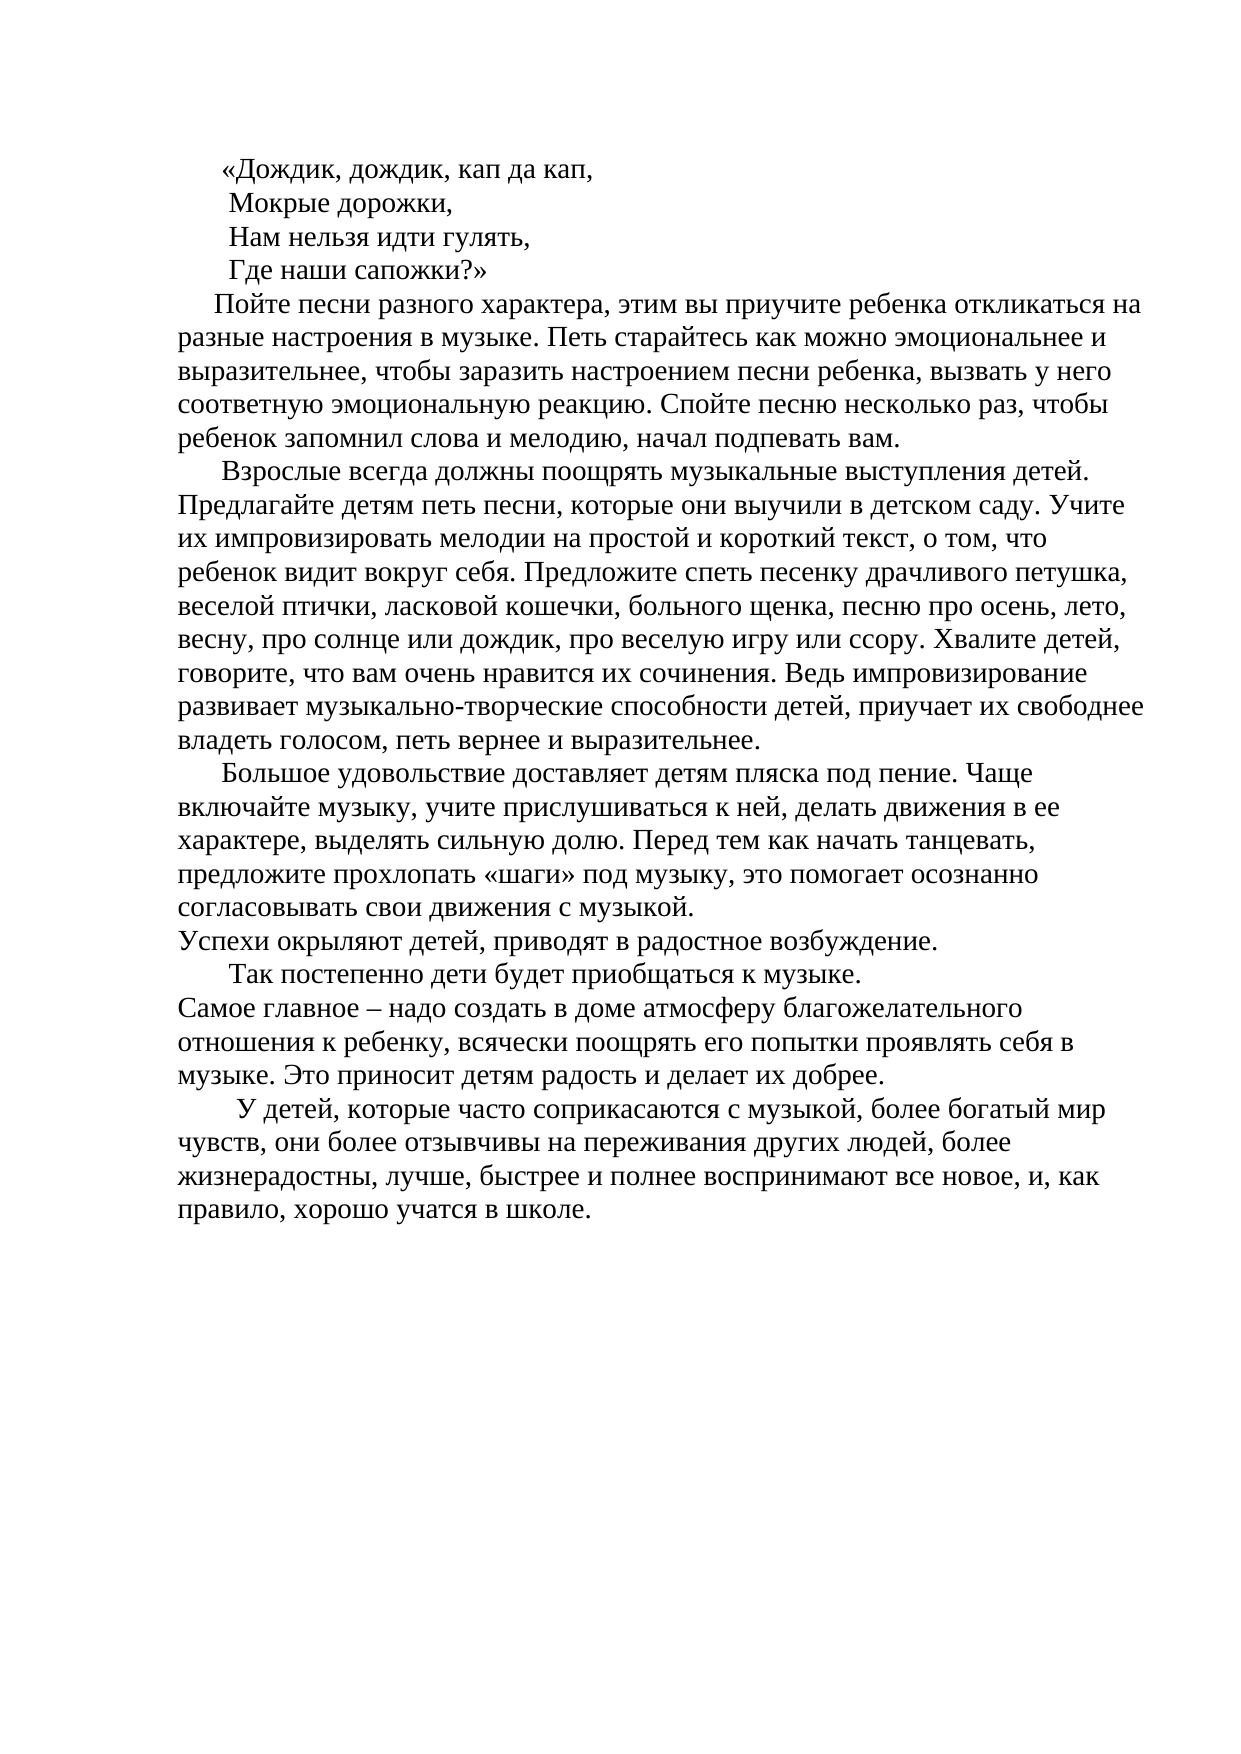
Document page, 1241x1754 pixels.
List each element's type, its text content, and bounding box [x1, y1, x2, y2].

text согласовывать свои движения с музыкой. [177, 889, 1152, 923]
text Нам нельзя идти гулять, Где наши сапожки?» [177, 219, 1152, 286]
text Успехи окрыляют детей, приводят в радостное возбуждение. Так постепенно дети будет приобщаться к музыке. Самое главное – надо создать в доме атмосферу благожелательного отношения к ребенку, всячески поощрять его попытки проявлять себя в музыке. Это приносит детям радость и делает их добрее. У детей, которые часто соприкасаются с музыкой, более богатый мир чувств, они более отзывчивы на переживания других людей, более жизнерадостны, лучше, быстрее и полнее воспринимают все новое, и, как правило, хорошо учатся в школе. [177, 923, 1152, 1287]
text Пойте песни разного характера, этим вы приучите ребенка откликаться на разные настроения в музыке. Петь старайтесь как можно эмоциональнее и выразительнее, чтобы заразить настроением песни ребенка, вызвать у него соответную эмоциональную реакцию. Спойте песню несколько раз, чтобы ребенок запомнил слова и мелодию, начал подпевать вам. Взрослые всегда должны поощрять музыкальные выступления детей. Предлагайте детям петь песни, которые они выучили в детском саду. Учите их импровизировать мелодии на простой и короткий текст, о том, что ребенок видит вокруг себя. Предложите спеть песенку драчливого петушка, веселой птички, ласковой кошечки, больного щенка, песню про осень, лето, весну, про солнце или дождик, про веселую игру или ссору. Хвалите детей, говорите, что вам очень нравится их сочинения. Ведь импровизирование развивает музыкально-творческие способности детей, приучает их свободнее владеть голосом, петь вернее и выразительнее. Большое удовольствие доставляет детям пляска под пение. Чаще включайте музыку, учите прислушиваться к ней, делать движения в ее характере, выделять сильную долю. Перед тем как начать танцевать, предложите прохлопать «шаги» под музыку, это помогает осознанно [177, 286, 1152, 889]
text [177, 118, 1152, 219]
